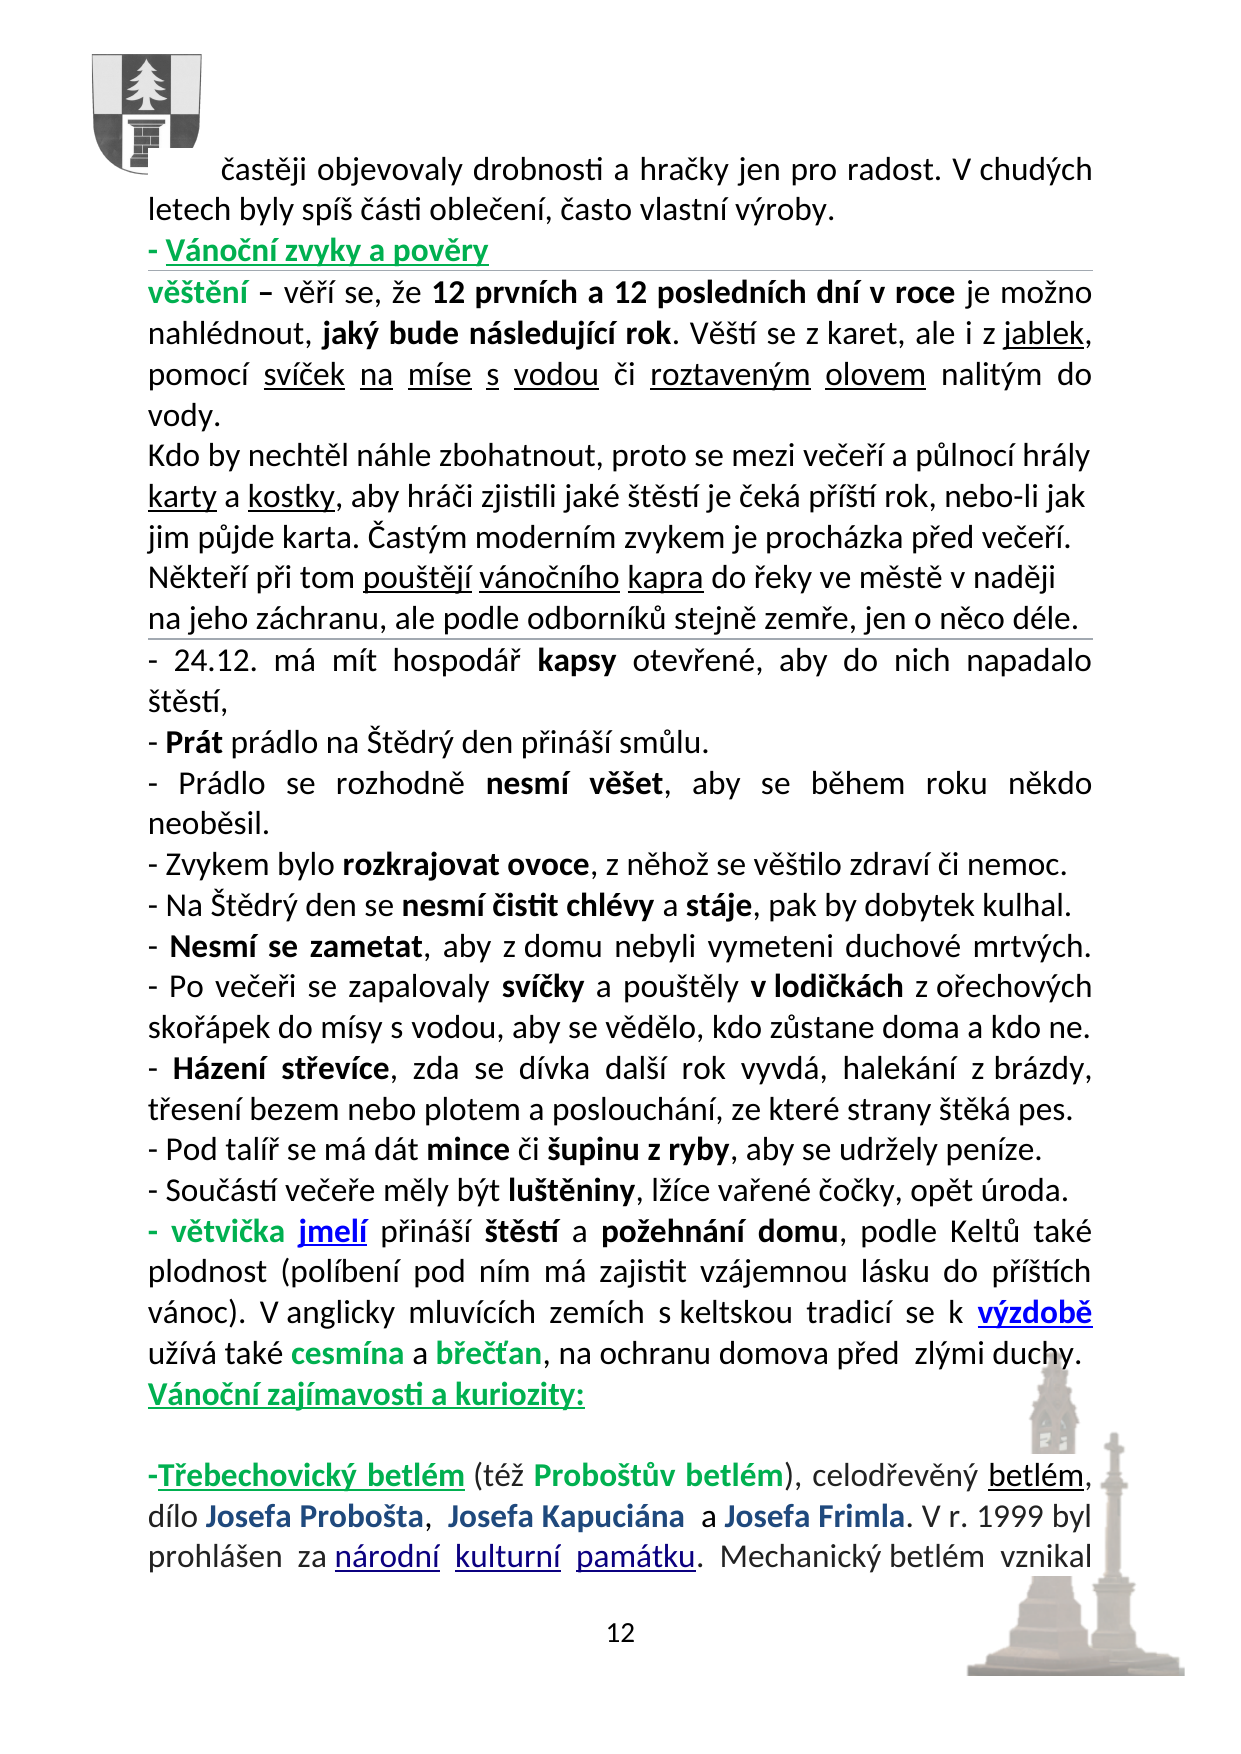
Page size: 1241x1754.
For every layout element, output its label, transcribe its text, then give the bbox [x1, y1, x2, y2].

text - 24.12. má mít hospodář kapsy otevřené, aby do nich napadalo štěstí, [148, 640, 1093, 721]
subtitle - Vánoční zvyky a pověry [148, 229, 1093, 270]
picture [963, 1335, 1185, 1676]
text - Zvykem bylo rozkrajovat ovoce, z něhož se věštilo zdraví či nemoc. [148, 843, 1093, 884]
text věštění – věří se, že 12 prvních a 12 posledních dní v roce je možno nahlédnout, jaký bude následující rok. Věští se z karet, ale i z jablek, pomocí svíček na míse s vodou či roztaveným olovem nalitým do vody. [148, 271, 1093, 434]
text - Na Štědrý den se nesmí čistit chlévy a stáje, pak by dobytek kulhal. [148, 884, 1093, 924]
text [148, 148, 1093, 229]
text - Prádlo se rozhodně nesmí věšet, aby se během roku někdo neoběsil. [148, 762, 1093, 843]
text Vánoční zajímavosti a kuriozity: [148, 1373, 1093, 1413]
text - Součástí večeře měly být luštěniny, lžíce vařené čočky, opět úroda. [148, 1169, 1093, 1210]
text - Nesmí se zametat, aby z domu nebyli vymeteni duchové mrtvých. - Po večeři se zapalovaly svíčky a pouštěly v lodičkách z ořechových skořápek do mísy s vodou, aby se vědělo, kdo zůstane doma a kdo ne. [148, 924, 1093, 1047]
subtitle Kdo by nechtěl náhle zbohatnout, proto se mezi večeří a půlnocí hrály karty a kostky, aby hráči zjistili jaké štěstí je čeká příští rok, nebo-li jak jim půjde karta. Častým moderním zvykem je procházka před večeří. Někteří při tom pouštějí vánočního kapra do řeky ve městě v naději na jeho záchranu, ale podle odborníků stejně zemře, jen o něco déle. [148, 434, 1093, 638]
text - větvička jmelí přináší štěstí a požehnání domu, podle Keltů také plodnost (políbení pod ním má zajistit vzájemnou lásku do příštích vánoc). V anglicky mluvících zemích s keltskou tradicí se k výzdobě užívá také cesmína a břečťan, na ochranu domova před zlými duchy. [148, 1210, 1093, 1373]
text - Házení střevíce, zda se dívka další rok vyvdá, halekání z brázdy, třesení bezem nebo plotem a poslouchání, ze které strany štěká pes. [148, 1047, 1093, 1128]
text - Pod talíř se má dát mince či šupinu z ryby, aby se udržely peníze. [148, 1128, 1093, 1169]
text - Prát prádlo na Štědrý den přináší smůlu. [148, 721, 1093, 762]
